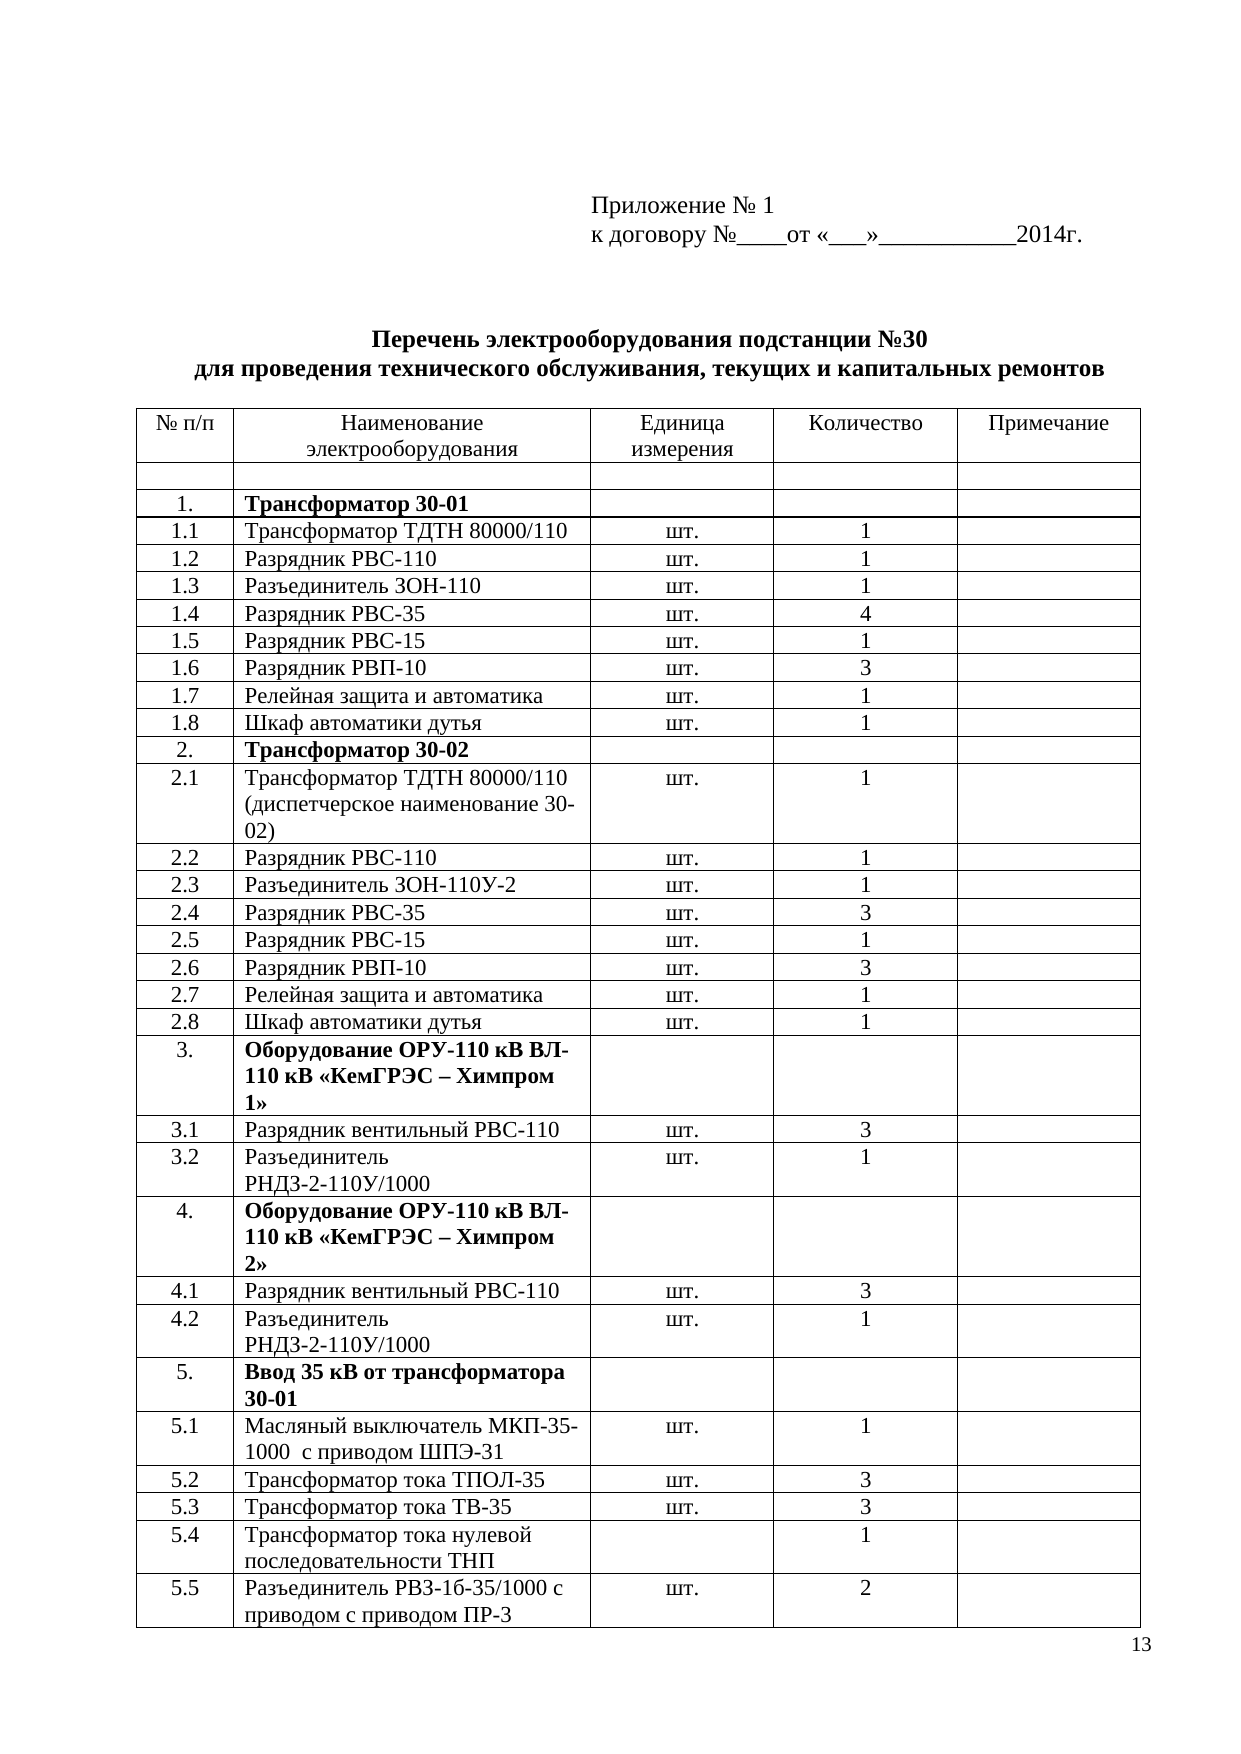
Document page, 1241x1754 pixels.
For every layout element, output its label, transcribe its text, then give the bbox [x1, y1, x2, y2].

table_cell 1.7 [137, 682, 233, 708]
table_cell Оборудование ОРУ-110 кВ ВЛ-110 кВ «КемГРЭС – Химпром 2» [234, 1197, 590, 1276]
table_cell шт. [591, 572, 773, 598]
table_cell [958, 600, 1140, 626]
table_cell [958, 1466, 1140, 1492]
table_cell Разрядник РВС-15 [234, 926, 590, 953]
table_cell шт. [591, 1412, 773, 1465]
table_cell шт. [591, 926, 773, 953]
table_cell 2 [774, 1574, 957, 1627]
table_cell 1.3 [137, 572, 233, 598]
table_cell [774, 1358, 957, 1411]
table_cell [958, 1358, 1140, 1411]
table_cell шт. [591, 600, 773, 626]
table_cell [591, 1036, 773, 1115]
table_cell 1 [774, 871, 957, 898]
table_cell 3.1 [137, 1116, 233, 1142]
table_cell [958, 1305, 1140, 1357]
table_cell 2.3 [137, 871, 233, 898]
table_cell шт. [591, 871, 773, 898]
table_cell [958, 1009, 1140, 1035]
table_cell 3 [774, 1466, 957, 1492]
table_header Наименование электрооборудования [234, 409, 590, 462]
table_cell 1 [774, 926, 957, 953]
table_cell 1 [774, 1009, 957, 1035]
table_cell Разъединитель РВЗ-1б-35/1000 с приводом с приводом ПР-3 [234, 1574, 590, 1627]
table_cell [958, 954, 1140, 980]
table_cell 5.5 [137, 1574, 233, 1627]
table_cell 1 [774, 1305, 957, 1357]
table_cell 1. [137, 490, 233, 516]
table_cell шт. [591, 1277, 773, 1303]
table_cell 1.5 [137, 627, 233, 653]
table_cell шт. [591, 1305, 773, 1357]
table_cell 2.1 [137, 764, 233, 843]
table_cell 1 [774, 627, 957, 653]
table_cell Трансформатор ТДТН 80000/110 (диспетчерское наименование 30-02) [234, 764, 590, 843]
text к договору №____от «___»___________2014г. [591, 219, 1152, 248]
table_cell [591, 490, 773, 516]
table_cell Трансформатор 30-01 [234, 490, 590, 516]
table_cell Релейная защита и автоматика [234, 981, 590, 1007]
table_cell шт. [591, 1466, 773, 1492]
table_cell 2.7 [137, 981, 233, 1007]
table_cell Разрядник РВС-15 [234, 627, 590, 653]
table_cell 1 [774, 981, 957, 1007]
table_cell [774, 737, 957, 763]
table_cell 1 [774, 844, 957, 870]
table_cell 1.2 [137, 545, 233, 571]
table_cell [591, 463, 773, 489]
table_cell [958, 981, 1140, 1007]
table_cell [774, 1197, 957, 1276]
table_cell 1 [774, 1143, 957, 1196]
table_cell 3.2 [137, 1143, 233, 1196]
table_cell 1 [774, 1412, 957, 1465]
table_cell 2.2 [137, 844, 233, 870]
table_cell шт. [591, 1116, 773, 1142]
table_cell шт. [591, 981, 773, 1007]
table_cell 3 [774, 954, 957, 980]
table_cell Оборудование ОРУ-110 кВ ВЛ-110 кВ «КемГРЭС – Химпром 1» [234, 1036, 590, 1115]
table_cell шт. [591, 1493, 773, 1519]
table_cell [958, 1493, 1140, 1519]
table_cell 2. [137, 737, 233, 763]
table_cell Ввод 35 кВ от трансформатора 30-01 [234, 1358, 590, 1411]
table_cell [958, 844, 1140, 870]
table_cell [958, 1143, 1140, 1196]
table_cell шт. [591, 627, 773, 653]
table_cell Разрядник РВП-10 [234, 954, 590, 980]
table_cell [958, 1036, 1140, 1115]
table_cell 1 [774, 572, 957, 598]
table_cell [958, 737, 1140, 763]
table_cell 1 [774, 682, 957, 708]
table_cell 5. [137, 1358, 233, 1411]
table_cell шт. [591, 654, 773, 681]
table_cell 1 [774, 1521, 957, 1573]
table_cell шт. [591, 518, 773, 544]
table_cell шт. [591, 709, 773, 736]
table_cell 4 [774, 600, 957, 626]
table_cell [958, 1412, 1140, 1465]
table_cell 1 [774, 764, 957, 843]
table_cell шт. [591, 545, 773, 571]
table_cell 1.1 [137, 518, 233, 544]
table_cell [774, 463, 957, 489]
table_cell 1.4 [137, 600, 233, 626]
table_cell 5.4 [137, 1521, 233, 1573]
table_cell Разрядник РВС-35 [234, 899, 590, 925]
text Приложение № 1 [591, 190, 1152, 219]
table_cell 5.3 [137, 1493, 233, 1519]
table_cell шт. [591, 899, 773, 925]
table_header № п/п [137, 409, 233, 462]
table_cell [137, 463, 233, 489]
table_cell 3. [137, 1036, 233, 1115]
table_cell [958, 490, 1140, 516]
table_cell Разрядник РВС-110 [234, 545, 590, 571]
table_cell 1 [774, 545, 957, 571]
table_cell [591, 737, 773, 763]
table_cell Масляный выключатель МКП-35-1000 с приводом ШПЭ-31 [234, 1412, 590, 1465]
table_cell 3 [774, 1493, 957, 1519]
table_cell [958, 518, 1140, 544]
table_cell 2.8 [137, 1009, 233, 1035]
table_cell Разъединитель РНДЗ-2-110У/1000 [234, 1143, 590, 1196]
table_cell [958, 1116, 1140, 1142]
table_cell 1.6 [137, 654, 233, 681]
table_cell [958, 1521, 1140, 1573]
table_cell шт. [591, 1009, 773, 1035]
table_cell Разрядник РВС-110 [234, 844, 590, 870]
table_cell [958, 899, 1140, 925]
table_cell [234, 463, 590, 489]
table_cell Разрядник РВС-35 [234, 600, 590, 626]
table_cell Разъединитель ЗОН-110У-2 [234, 871, 590, 898]
table_cell Релейная защита и автоматика [234, 682, 590, 708]
table_cell Разрядник вентильный РВС-110 [234, 1277, 590, 1303]
table_cell [958, 572, 1140, 598]
table_cell 3 [774, 1116, 957, 1142]
table_cell 2.6 [137, 954, 233, 980]
table_cell [958, 709, 1140, 736]
table_cell Разрядник вентильный РВС-110 [234, 1116, 590, 1142]
table_cell шт. [591, 954, 773, 980]
table_cell [958, 654, 1140, 681]
table_cell [958, 1197, 1140, 1276]
table_cell 2.4 [137, 899, 233, 925]
table_cell 3 [774, 654, 957, 681]
table_cell [958, 871, 1140, 898]
table_cell [958, 463, 1140, 489]
table_cell [958, 627, 1140, 653]
table_cell 3 [774, 1277, 957, 1303]
table_cell Трансформатор тока нулевой последовательности ТНП [234, 1521, 590, 1573]
table_cell 5.2 [137, 1466, 233, 1492]
table_cell [591, 1197, 773, 1276]
table_cell [774, 490, 957, 516]
table_cell шт. [591, 1574, 773, 1627]
table_cell [958, 545, 1140, 571]
table_cell [958, 764, 1140, 843]
table_cell [591, 1358, 773, 1411]
table_header Количество [774, 409, 957, 462]
table_cell 4.1 [137, 1277, 233, 1303]
table_cell 5.1 [137, 1412, 233, 1465]
table_cell [958, 1574, 1140, 1627]
table_cell шт. [591, 1143, 773, 1196]
table_cell Трансформатор тока ТВ-35 [234, 1493, 590, 1519]
table_cell 1 [774, 518, 957, 544]
table_cell Разъединитель ЗОН-110 [234, 572, 590, 598]
table_cell 1 [774, 709, 957, 736]
table_cell Трансформатор тока ТПОЛ-35 [234, 1466, 590, 1492]
table_cell шт. [591, 844, 773, 870]
table_cell Разрядник РВП-10 [234, 654, 590, 681]
table_cell Шкаф автоматики дутья [234, 709, 590, 736]
table_header Единица измерения [591, 409, 773, 462]
table_cell Разъединитель РНДЗ-2-110У/1000 [234, 1305, 590, 1357]
table_cell [591, 1521, 773, 1573]
table_cell 2.5 [137, 926, 233, 953]
table_cell [958, 926, 1140, 953]
text для проведения технического обслуживания, текущих и капитальных ремонтов [148, 353, 1152, 381]
table_cell [958, 1277, 1140, 1303]
table_cell [958, 682, 1140, 708]
table_cell [774, 1036, 957, 1115]
table_cell шт. [591, 764, 773, 843]
table_cell 1.8 [137, 709, 233, 736]
text Перечень электрооборудования подстанции №30 [148, 324, 1152, 353]
table_header Примечание [958, 409, 1140, 462]
table_cell Трансформатор ТДТН 80000/110 [234, 518, 590, 544]
table_cell 4. [137, 1197, 233, 1276]
table_cell 3 [774, 899, 957, 925]
table_cell шт. [591, 682, 773, 708]
table_cell Шкаф автоматики дутья [234, 1009, 590, 1035]
table_cell 4.2 [137, 1305, 233, 1357]
table_cell Трансформатор 30-02 [234, 737, 590, 763]
